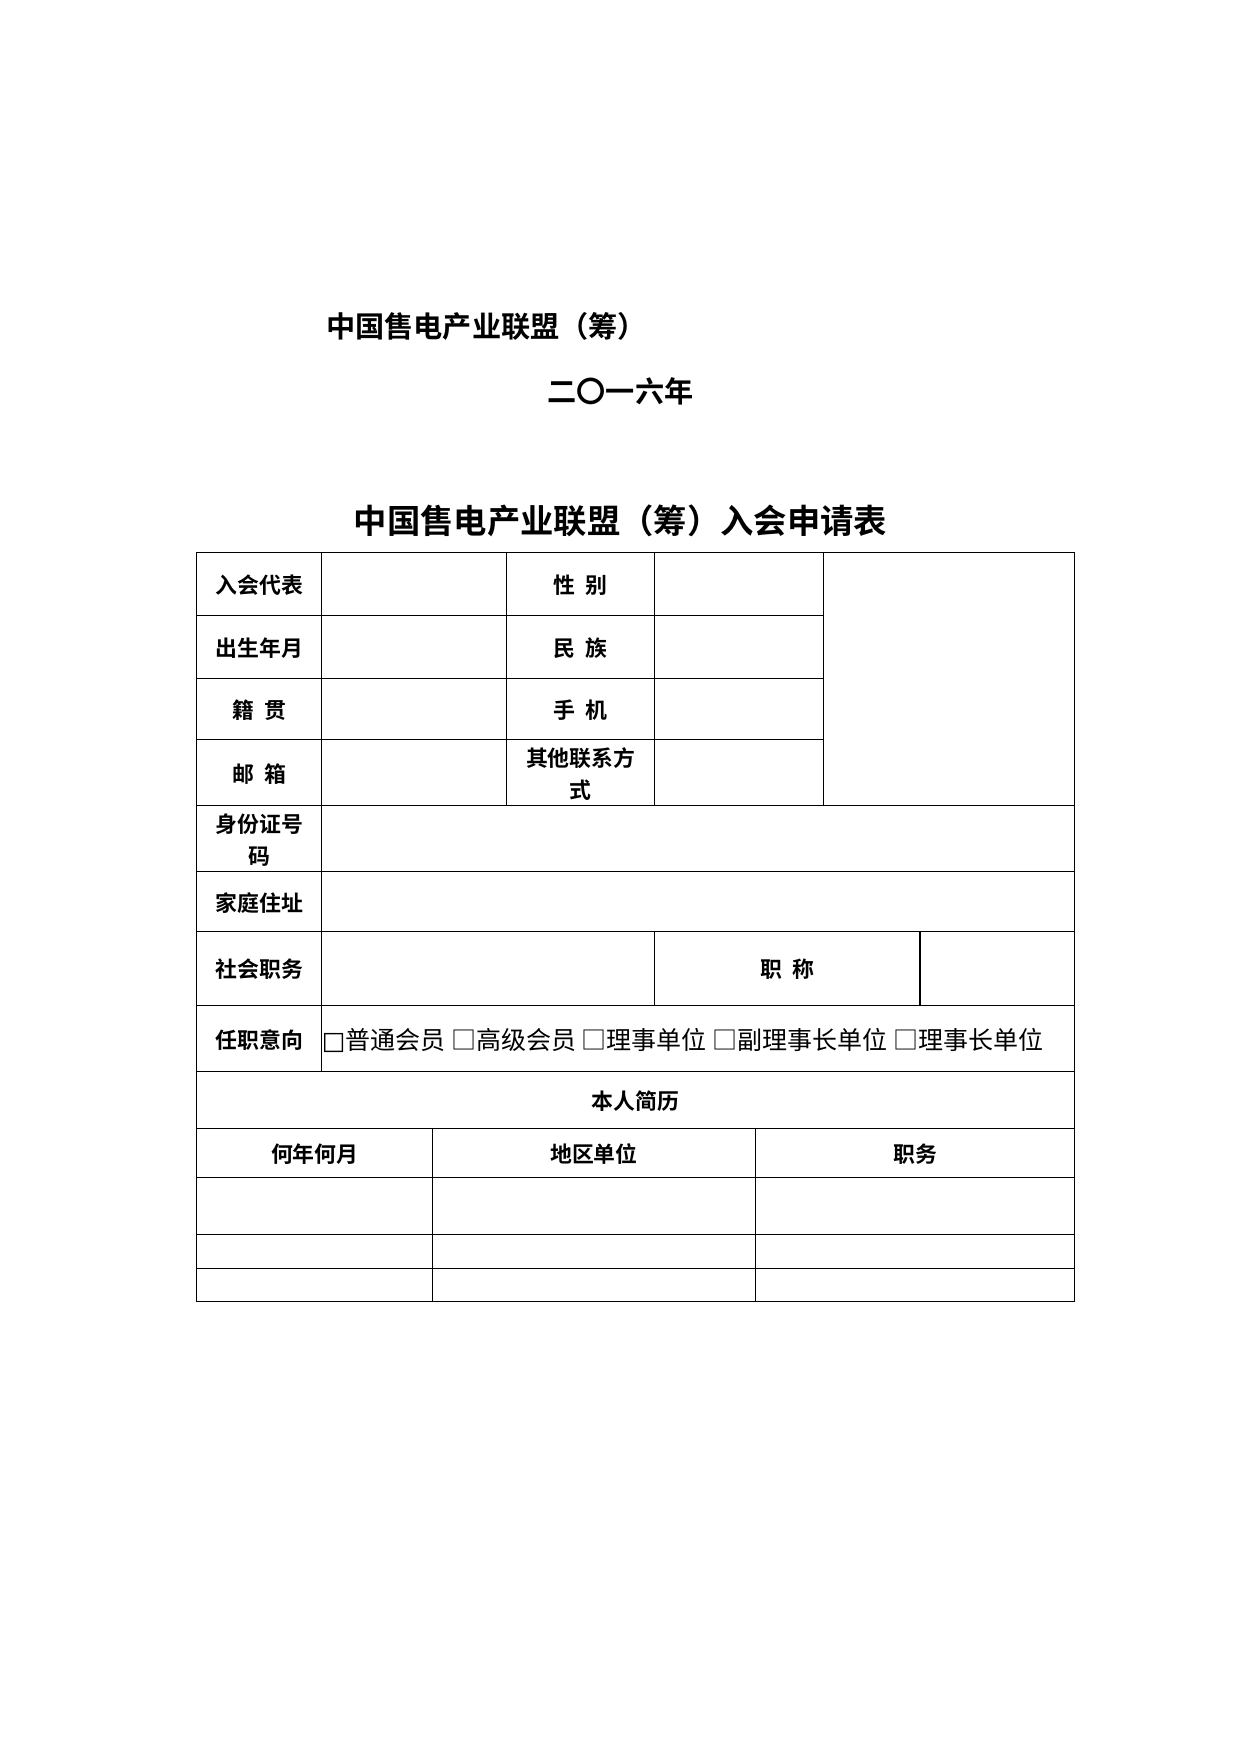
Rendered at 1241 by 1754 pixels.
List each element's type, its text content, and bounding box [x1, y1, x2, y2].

table_cell [322, 932, 654, 1005]
table_cell [655, 616, 823, 677]
table_cell 籍 贯 [197, 679, 321, 739]
table_cell [756, 1269, 1074, 1301]
table_cell [433, 1269, 755, 1301]
table_header [655, 553, 823, 615]
text 二〇一六年 [187, 357, 1053, 422]
table_cell 何年何月 [197, 1129, 432, 1177]
table_cell [322, 679, 506, 739]
table_cell [197, 1269, 432, 1301]
table_cell 职 称 [655, 932, 919, 1005]
table_header [322, 553, 506, 615]
table_cell 社会职务 [197, 932, 321, 1005]
table_cell 邮 箱 [197, 740, 321, 805]
table_cell 手 机 [507, 679, 654, 739]
table_cell [655, 679, 823, 739]
table_cell □普通会员 □高级会员 □理事单位 □副理事长单位 □理事长单位 [322, 1006, 1074, 1071]
text 中国售电产业联盟（筹） [187, 292, 1053, 357]
table_cell [921, 932, 1074, 1005]
table_cell [322, 806, 1074, 871]
table_cell [322, 872, 1074, 931]
text 中国售电产业联盟（筹）入会申请表 [187, 487, 1053, 552]
table_cell [322, 740, 506, 805]
table_cell [756, 1235, 1074, 1268]
table_cell 身份证号码 [197, 806, 321, 871]
table_cell 地区单位 [433, 1129, 755, 1177]
table_cell [655, 740, 823, 805]
table_cell [197, 1178, 432, 1234]
table_cell [756, 1178, 1074, 1234]
table_cell [197, 1235, 432, 1268]
table_cell 家庭住址 [197, 872, 321, 931]
table_cell 民 族 [507, 616, 654, 677]
table_cell [433, 1178, 755, 1234]
table_cell 本人简历 [197, 1072, 1074, 1127]
table_header 入会代表 [197, 553, 321, 615]
table_cell 其他联系方式 [507, 740, 654, 805]
table_header 性 别 [507, 553, 654, 615]
table_cell [433, 1235, 755, 1268]
table_cell [322, 616, 506, 677]
table_cell 出生年月 [197, 616, 321, 677]
table_cell 职务 [756, 1129, 1074, 1177]
table_cell 任职意向 [197, 1006, 321, 1071]
table_header [824, 553, 1074, 805]
